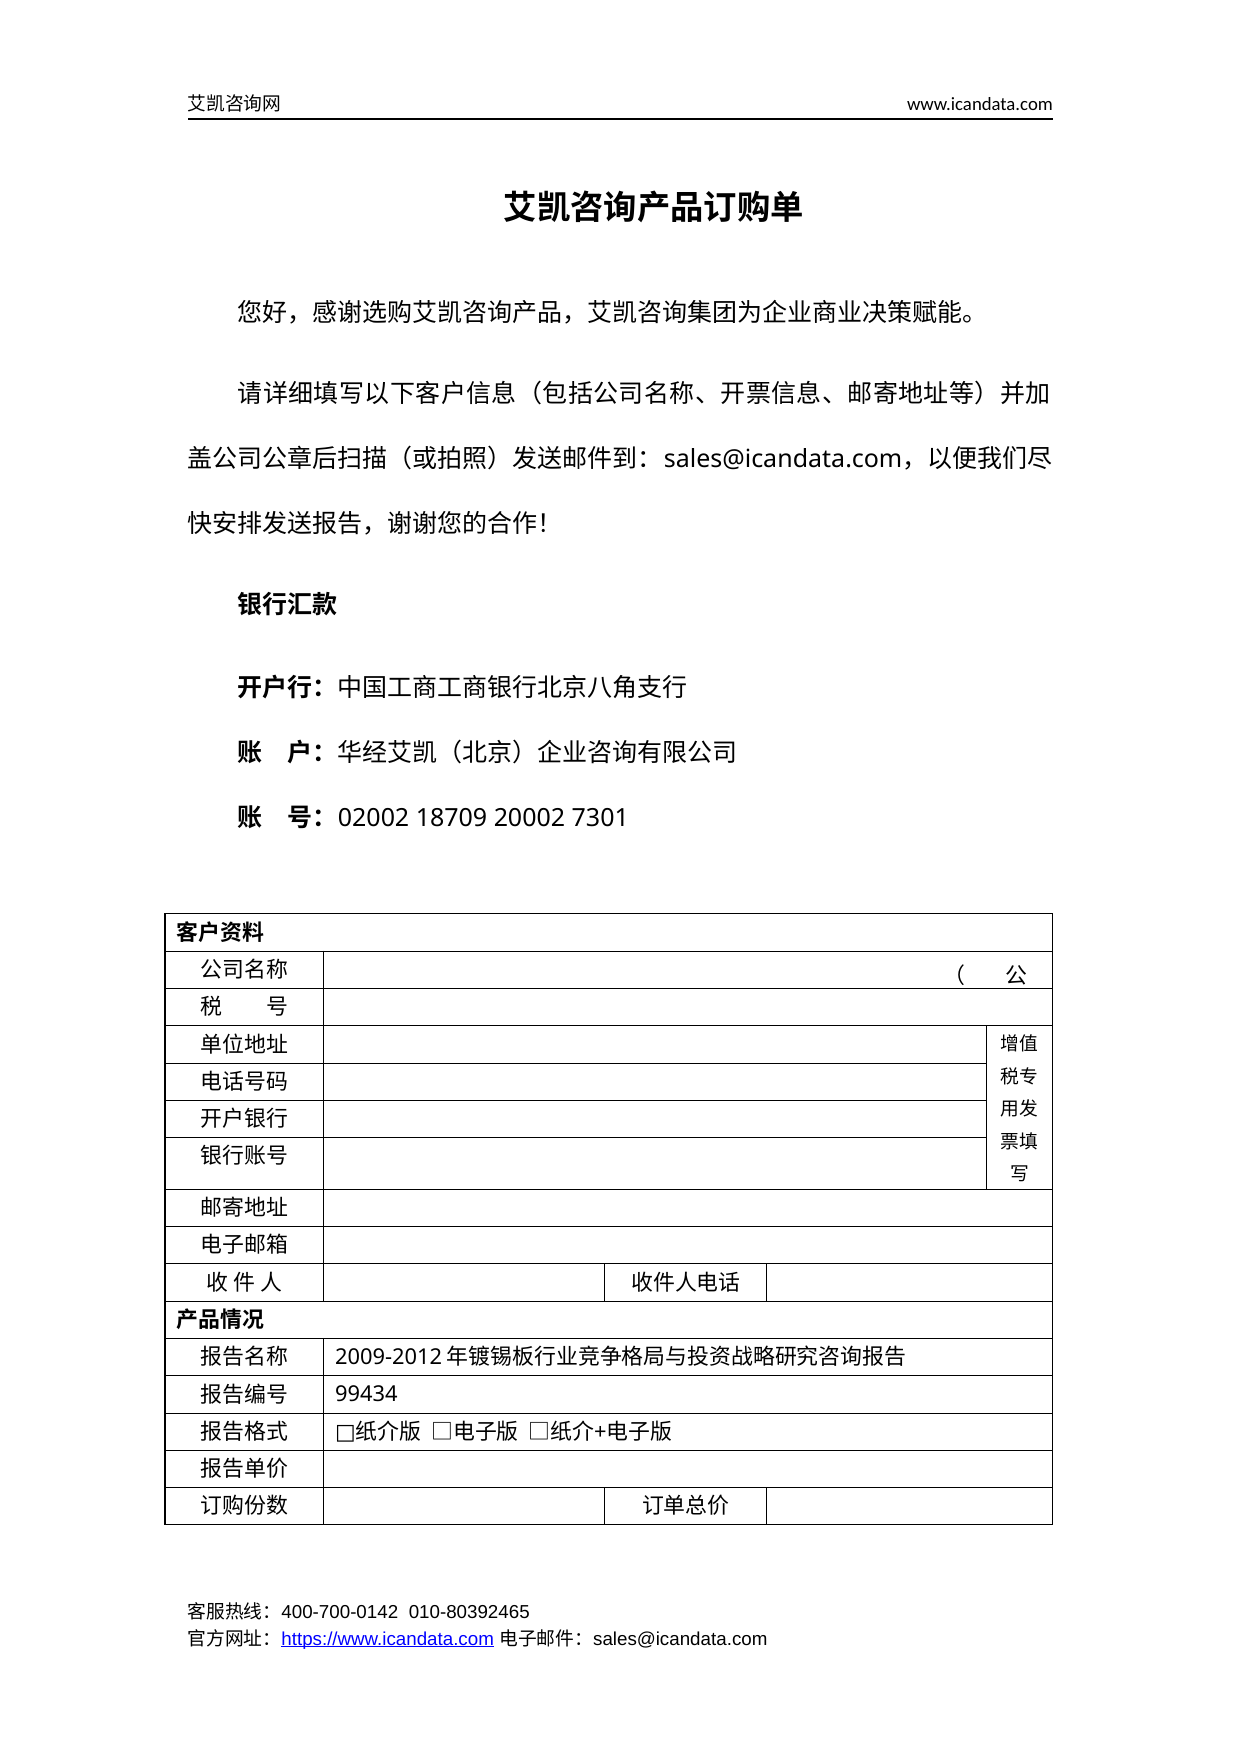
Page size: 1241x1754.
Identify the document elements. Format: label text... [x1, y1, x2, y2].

table_cell 报告单价 [166, 1451, 323, 1487]
text 您好，感谢选购艾凯咨询产品，艾凯咨询集团为企业商业决策赋能。 [187, 278, 1053, 343]
table_cell 订购份数 [166, 1488, 323, 1524]
table_cell [324, 1488, 604, 1524]
table_cell 2009-2012年镀锡板行业竞争格局与投资战略研究咨询报告 [324, 1339, 1052, 1375]
table_cell [324, 1064, 986, 1100]
table_cell 电话号码 [166, 1064, 323, 1100]
table_cell 邮寄地址 [166, 1190, 323, 1226]
table_cell [324, 1264, 604, 1301]
table_cell [324, 1227, 1052, 1263]
table_cell [324, 952, 1052, 988]
table_cell 订单总价 [605, 1488, 766, 1524]
table_cell 电子邮箱 [166, 1227, 323, 1263]
table_cell [324, 1190, 1052, 1226]
table_cell 99434 [324, 1376, 1052, 1412]
text 账 户：华经艾凯（北京）企业咨询有限公司 [187, 718, 1053, 783]
table_cell 收件人电话 [605, 1264, 766, 1301]
table_cell 单位地址 [166, 1026, 323, 1062]
table_cell 税 号 [166, 989, 323, 1025]
table_cell 公司名称 [166, 952, 323, 988]
table_cell [324, 1451, 1052, 1487]
text 账 号：02002 18709 20002 7301 [187, 783, 1053, 848]
text 开户行：中国工商工商银行北京八角支行 [187, 653, 1053, 718]
text 银行汇款 [187, 570, 1053, 635]
table_cell [767, 1488, 1052, 1524]
table_cell [324, 1101, 986, 1137]
table_cell [767, 1264, 1052, 1301]
table_cell 收 件 人 [166, 1264, 323, 1301]
table_cell 产品情况 [166, 1302, 1052, 1338]
table_cell [324, 1138, 986, 1189]
table_cell 报告编号 [166, 1376, 323, 1412]
table_header 客户资料 [166, 914, 1052, 951]
table_cell [324, 989, 1052, 1025]
table_cell □纸介版 □电子版 □纸介+电子版 [324, 1414, 1052, 1450]
table_cell 增值税专用发票填写 [987, 1026, 1052, 1189]
text 艾凯咨询产品订购单 [187, 172, 1053, 237]
table_cell 报告格式 [166, 1414, 323, 1450]
table_cell [324, 1026, 986, 1062]
table_cell 开户银行 [166, 1101, 323, 1137]
table_cell 报告名称 [166, 1339, 323, 1375]
text 请详细填写以下客户信息（包括公司名称、开票信息、邮寄地址等）并加盖公司公章后扫描（或拍照）发送邮件到：sales@icandata.com，以便我们尽快安排发送报告，谢谢您的合作！ [187, 359, 1053, 554]
table_cell 银行账号 [166, 1138, 323, 1189]
